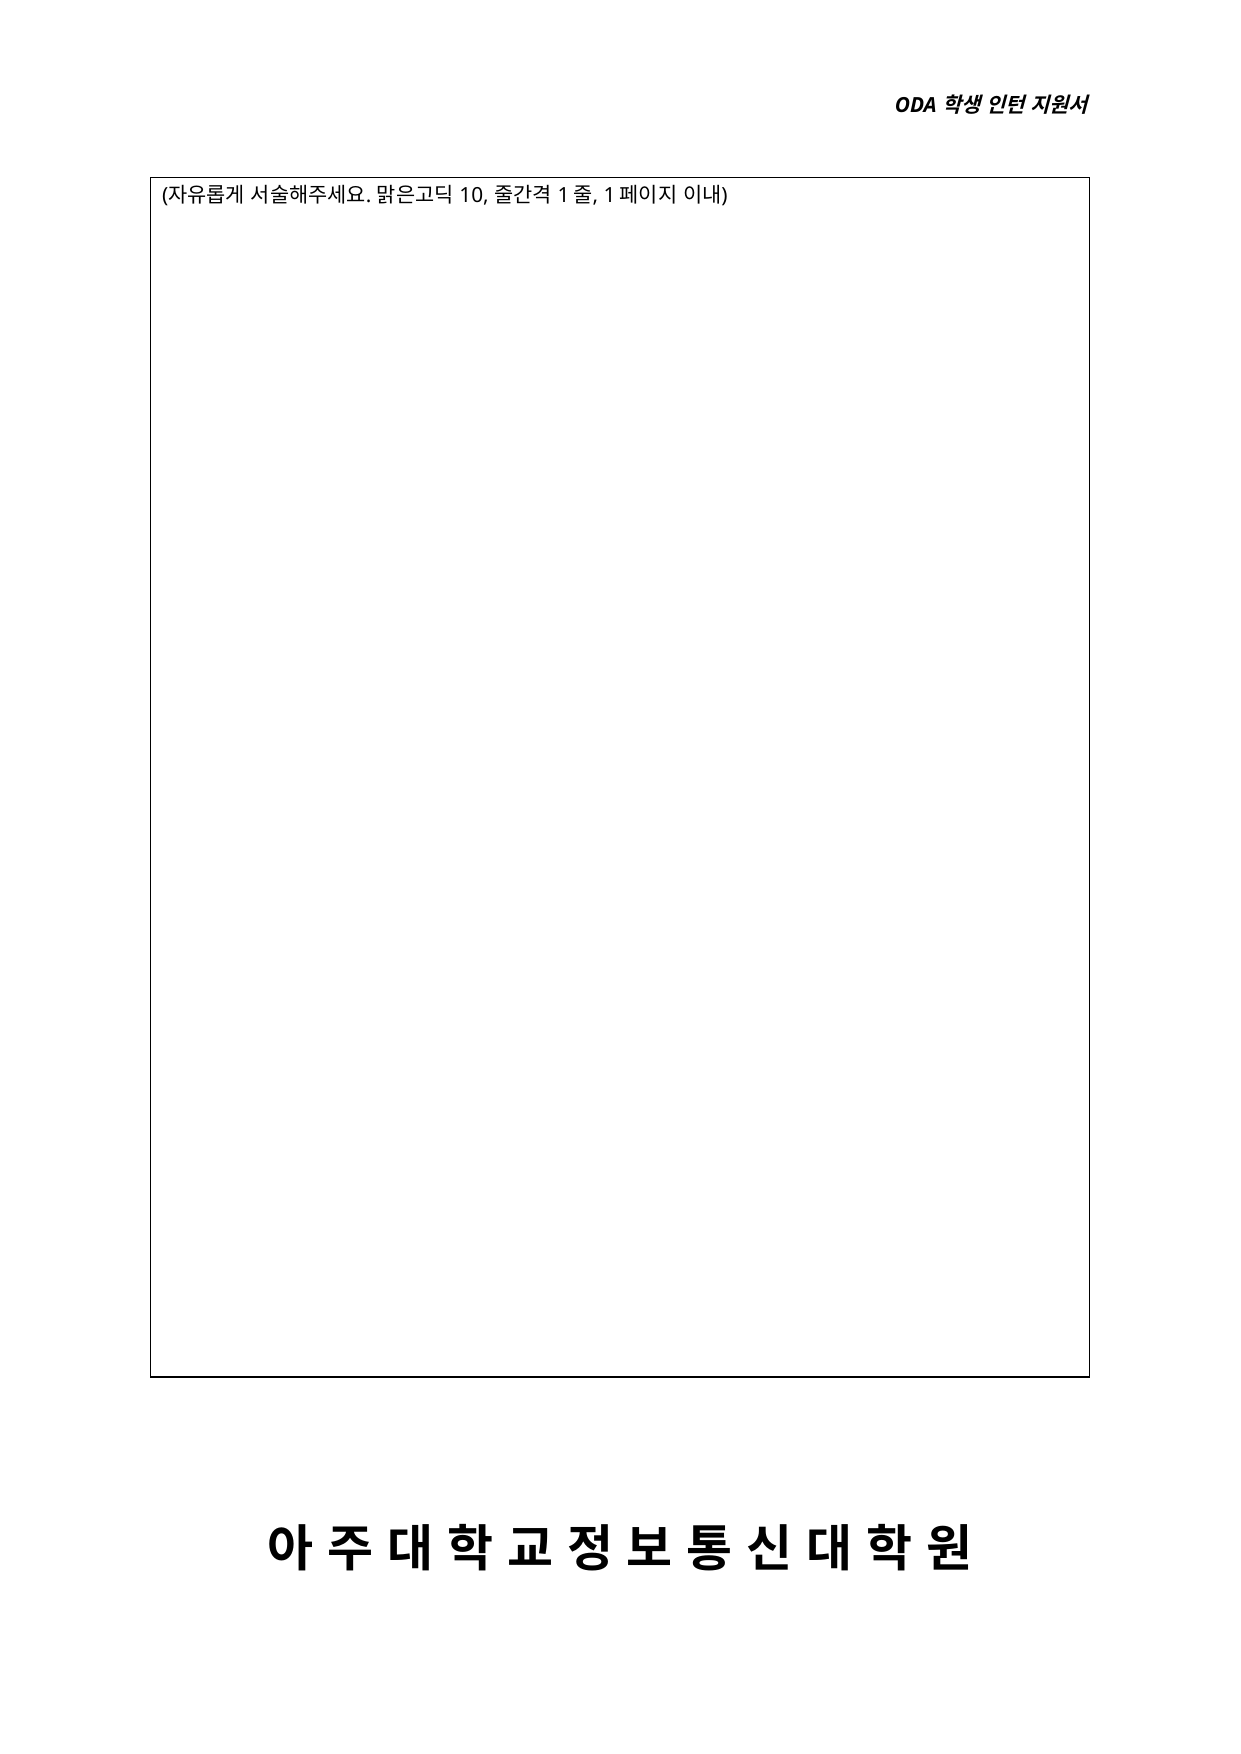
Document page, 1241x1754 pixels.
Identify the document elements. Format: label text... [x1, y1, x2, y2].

table_header (자유롭게 서술해주세요. 맑은고딕 10, 줄간격 1줄, 1페이지 이내) [151, 178, 1089, 1376]
